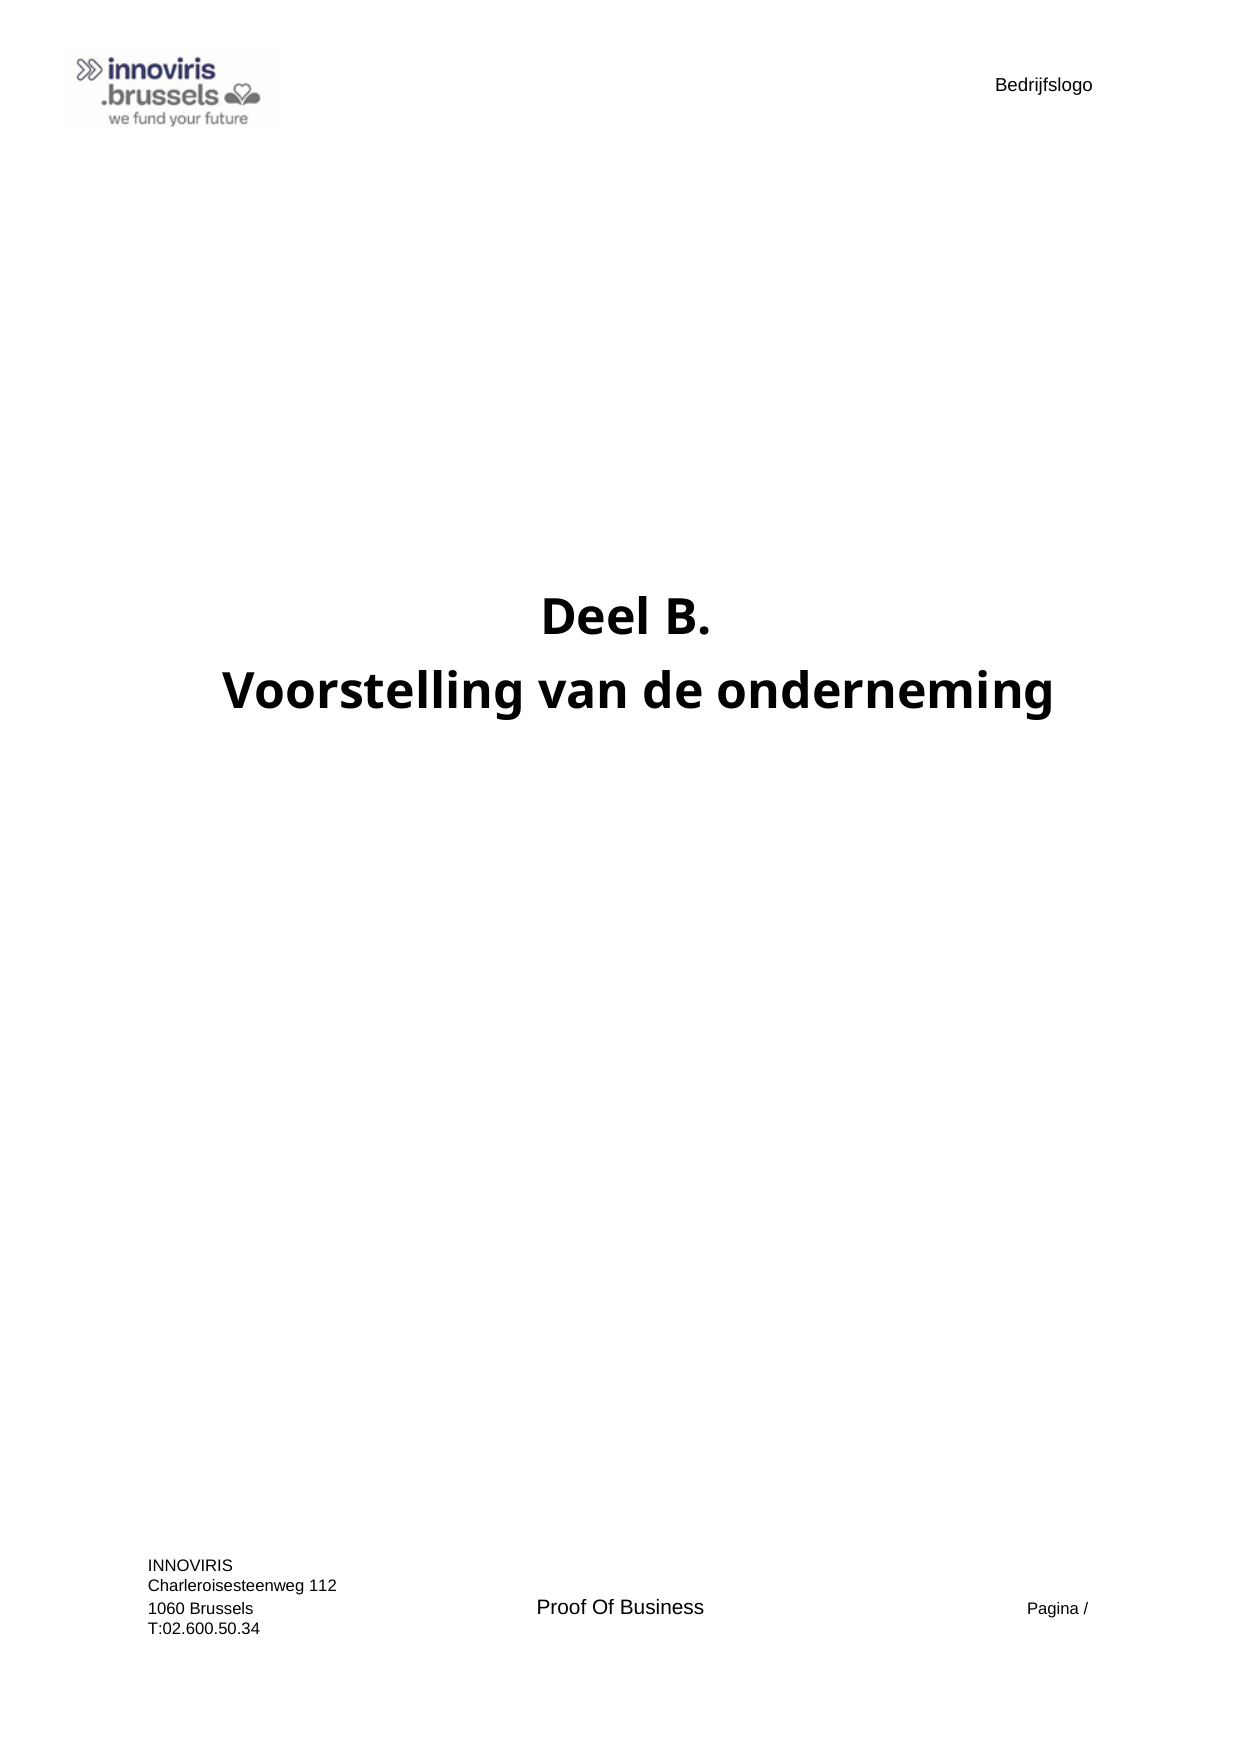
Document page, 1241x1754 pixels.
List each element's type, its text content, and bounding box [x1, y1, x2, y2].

subtitle Voorstelling van de onderneming [185, 581, 1092, 723]
picture [65, 47, 282, 147]
